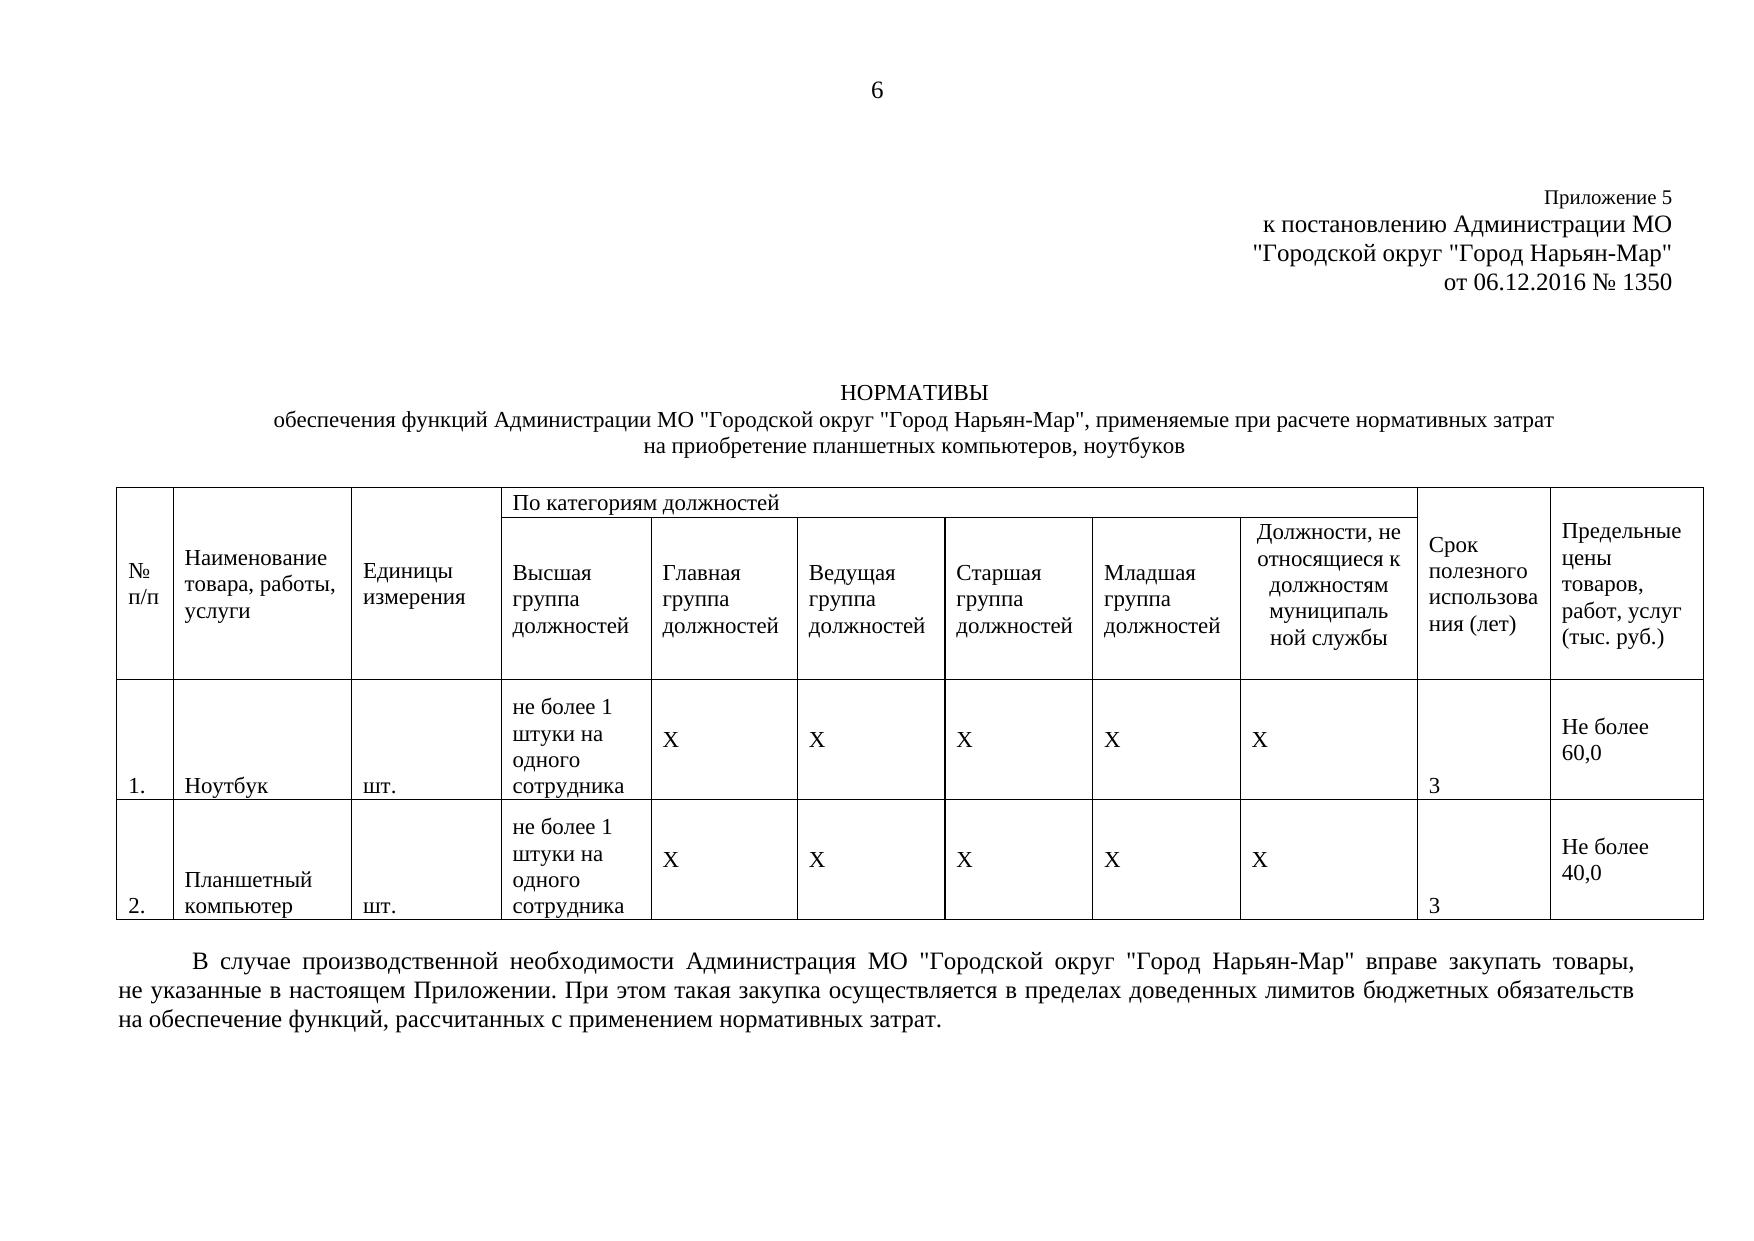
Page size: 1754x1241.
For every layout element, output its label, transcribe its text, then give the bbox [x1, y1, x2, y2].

table_cell Х [798, 800, 944, 919]
table_cell 2. [117, 800, 173, 919]
table_cell Не более 60,0 [1551, 680, 1703, 799]
table_cell 3 [1418, 800, 1550, 919]
table_cell Ведущая группа должностей [798, 518, 944, 679]
table_cell Х [946, 800, 1092, 919]
table_cell 3 [1418, 680, 1550, 799]
table_cell Х [1241, 800, 1417, 919]
table_cell Старшая группа должностей [946, 518, 1092, 679]
table_cell Младшая группа должностей [1093, 518, 1240, 679]
table_cell Х [1241, 680, 1417, 799]
table_cell Планшетный компьютер [174, 800, 351, 919]
title обеспечения функций Администрации МО "Городской округ "Город Нарьян-Мар", применяемые при расчете нормативных затрат на приобретение планшетных компьютеров, ноутбуков [193, 406, 1636, 458]
table_cell шт. [352, 800, 501, 919]
table_cell Должности, не относящиеся к должностям муниципаль ной службы [1241, 518, 1417, 679]
text В случае производственной необходимости Администрация МО "Городской округ "Город Нарьян-Мар" вправе закупать товары, не указанные в настоящем Приложении. При этом такая закупка осуществляется в пределах доведенных лимитов бюджетных обязательств на обеспечение функций, рассчитанных с применением нормативных затрат. [118, 946, 1636, 1032]
table_cell Не более 40,0 [1551, 800, 1703, 919]
table_cell Х [652, 680, 797, 799]
title НОРМАТИВЫ [193, 379, 1636, 406]
table_header № п/п [117, 488, 173, 679]
table_header По категориям должностей [502, 488, 1417, 517]
table_cell Ноутбук [174, 680, 351, 799]
table_cell Главная группа должностей [652, 518, 797, 679]
table_cell Х [798, 680, 944, 799]
table_cell Высшая группа должностей [502, 518, 651, 679]
table_header Приложение 5 к постановлению Администрации МО "Городской округ "Город Нарьян-Мар" от 06.12.2016 № 1350 [107, 185, 1683, 348]
table_header Наименование товара, работы, услуги [174, 488, 351, 679]
table_cell не более 1 штуки на одного сотрудника [502, 800, 651, 919]
table_cell не более 1 штуки на одного сотрудника [502, 680, 651, 799]
table_header Срок полезного использования (лет) [1418, 488, 1550, 679]
table_cell Х [652, 800, 797, 919]
table_cell шт. [352, 680, 501, 799]
table_cell Х [1093, 800, 1240, 919]
table_cell Х [946, 680, 1092, 799]
table_cell 1. [117, 680, 173, 799]
table_cell Х [1093, 680, 1240, 799]
table_header Единицы измерения [352, 488, 501, 679]
table_header Предельные цены товаров, работ, услуг (тыс. руб.) [1551, 488, 1703, 679]
